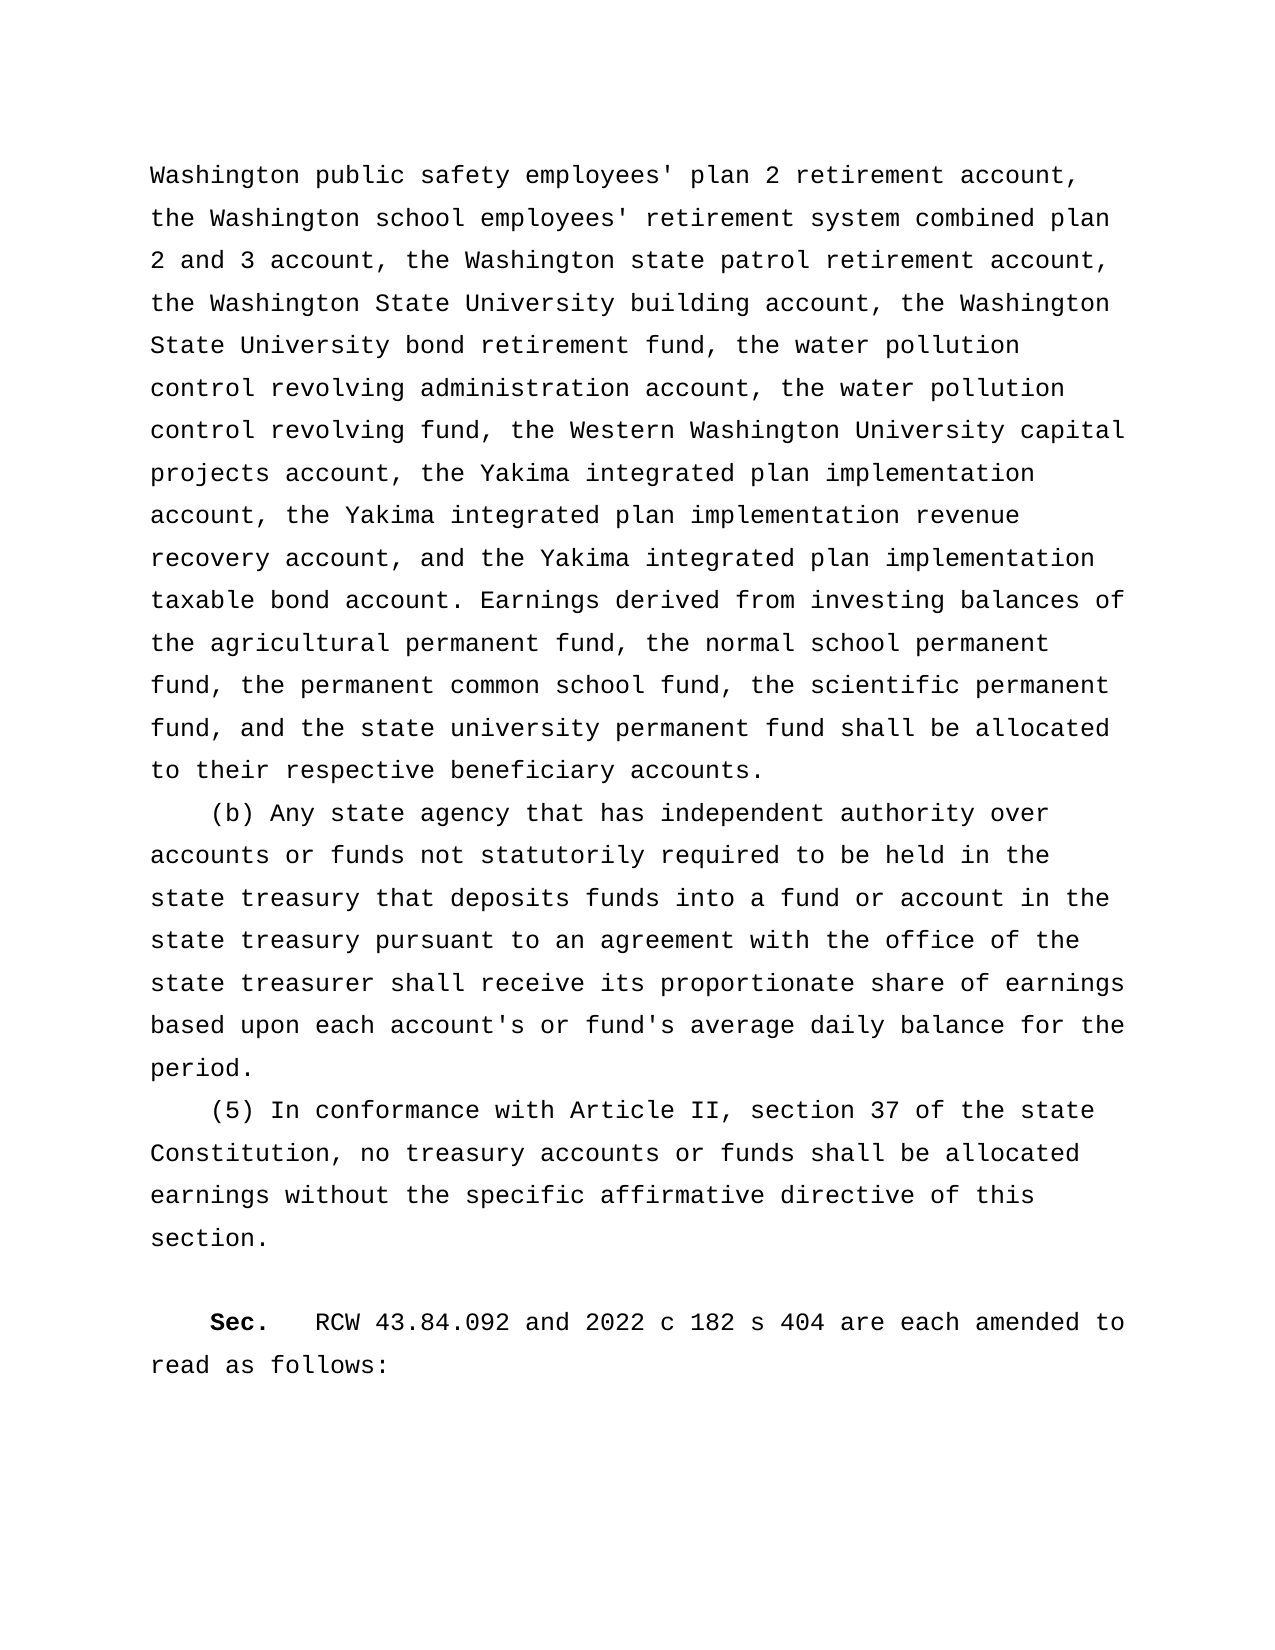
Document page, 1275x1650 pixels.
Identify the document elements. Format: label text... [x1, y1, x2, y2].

text (b) Any state agency that has independent authority over accounts or funds not statutorily required to be held in the state treasury that deposits funds into a fund or account in the state treasury pursuant to an agreement with the office of the state treasurer shall receive its proportionate share of earnings based upon each account's or fund's average daily balance for the period. [150, 787, 1125, 1085]
text Sec. RCW 43.84.092 and 2022 c 182 s 404 are each amended to read as follows: [150, 1297, 1125, 1382]
text (5) In conformance with Article II, section 37 of the state Constitution, no treasury accounts or funds shall be allocated earnings without the specific affirmative directive of this section. [150, 1085, 1125, 1255]
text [150, 150, 1125, 787]
